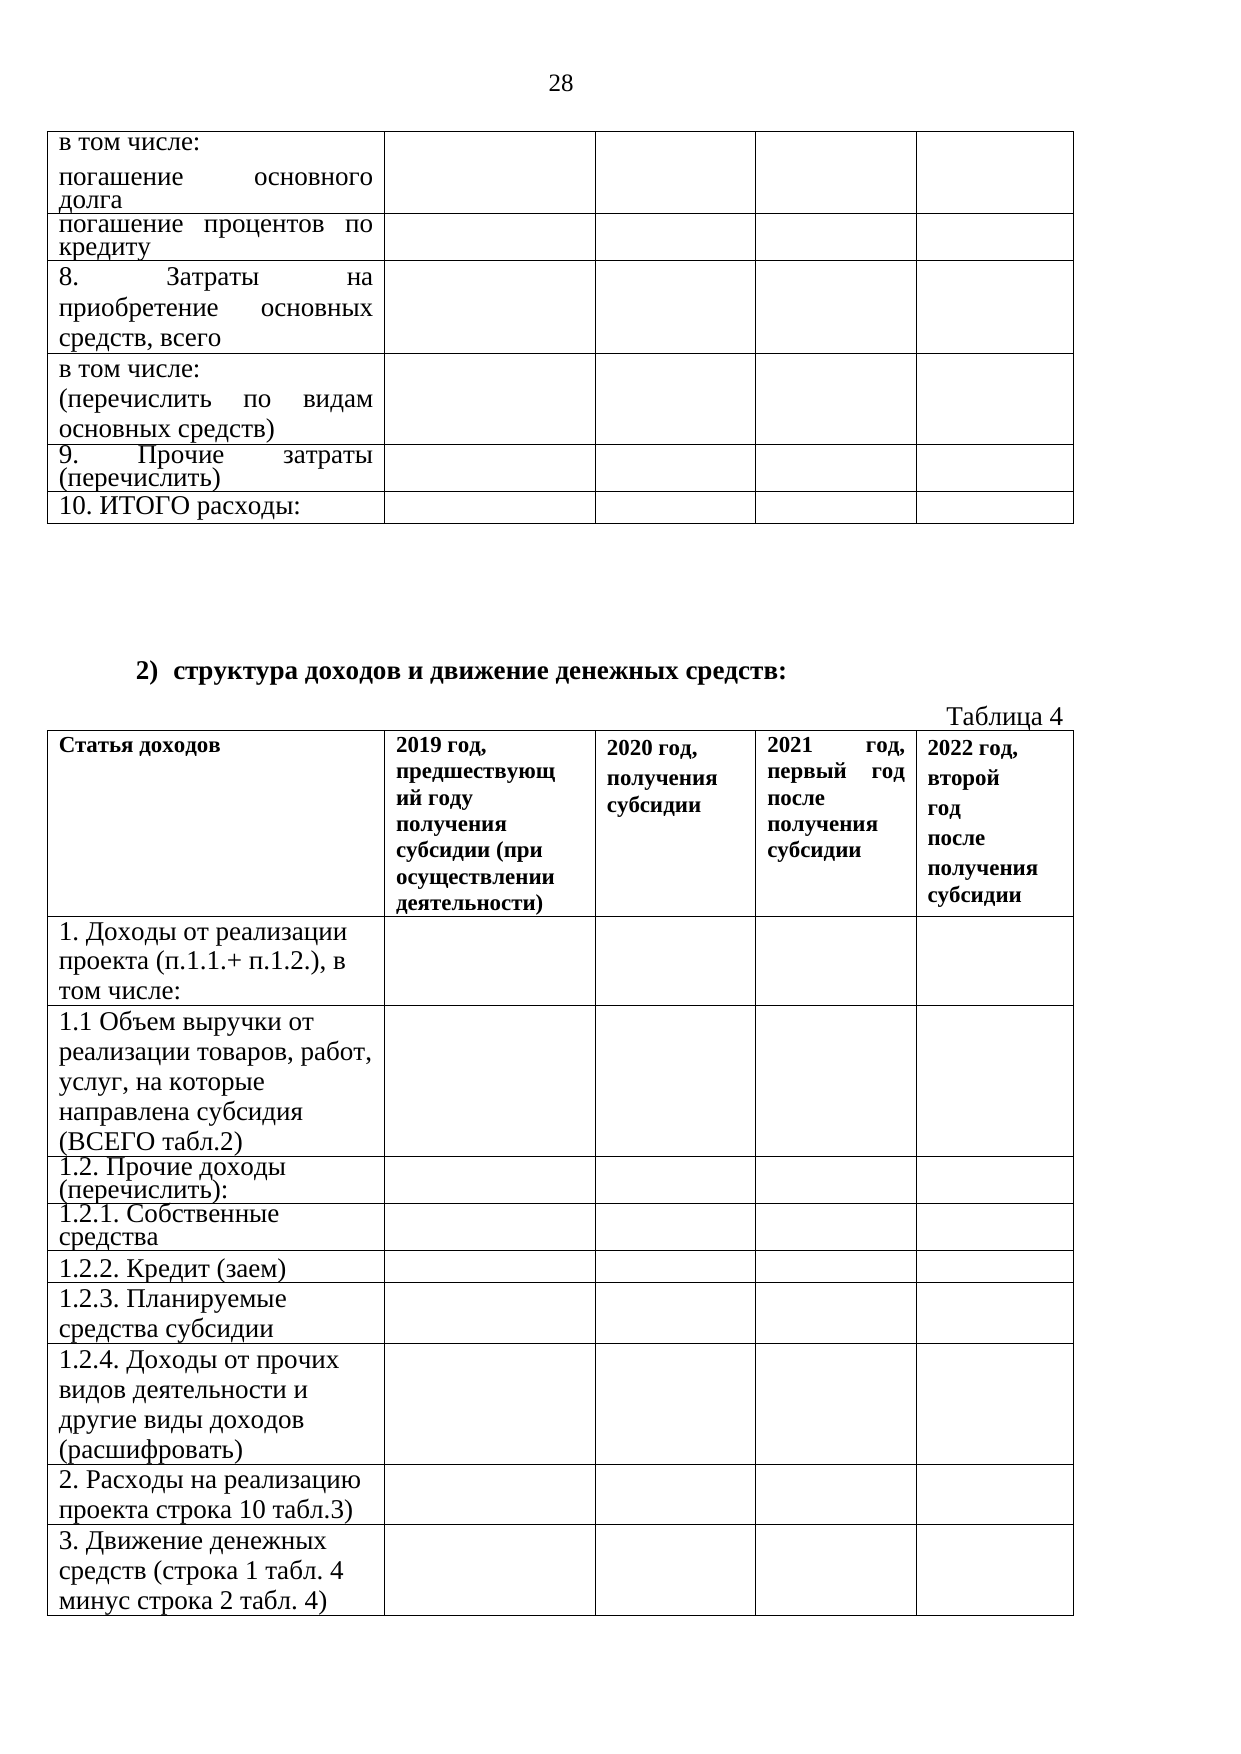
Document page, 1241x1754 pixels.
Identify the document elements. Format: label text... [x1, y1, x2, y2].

table_cell 1. Доходы от реализации проекта (п.1.1.+ п.1.2.), в том числе: [48, 917, 384, 1005]
table_cell [756, 1283, 916, 1343]
table_cell в том числе: погашение основного долга [48, 132, 384, 213]
table_cell [917, 492, 1073, 523]
table_cell [385, 1006, 595, 1156]
table_cell [756, 1157, 916, 1203]
table_cell [756, 1251, 916, 1282]
table_cell 3. Движение денежных средств (строка 1 табл. 4 минус строка 2 табл. 4) [48, 1525, 384, 1615]
table_cell [596, 917, 755, 1005]
table_cell в том числе: (перечислить по видам основных средств) [48, 354, 384, 444]
table_cell 1.2.1. Собственные средства [48, 1204, 384, 1250]
table_cell [385, 354, 595, 444]
table_cell [596, 1006, 755, 1156]
table_cell [596, 1465, 755, 1524]
table_cell 8. Затраты на приобретение основных средств, всего [48, 261, 384, 353]
table_cell [385, 445, 595, 491]
table_cell [917, 132, 1073, 213]
table_cell [385, 1465, 595, 1524]
table_cell [385, 1283, 595, 1343]
table_cell [385, 1251, 595, 1282]
table_cell 9. Прочие затраты (перечислить) [48, 445, 384, 491]
table_cell [756, 132, 916, 213]
table_cell [385, 132, 595, 213]
table_cell [917, 1344, 1073, 1464]
table_cell [917, 214, 1073, 260]
table_cell [756, 1525, 916, 1615]
table_cell 1.1 Объем выручки от реализации товаров, работ, услуг, на которые направлена субсидия (ВСЕГО табл.2) [48, 1006, 384, 1156]
table_cell [596, 1251, 755, 1282]
table_cell [917, 1157, 1073, 1203]
table_cell [385, 261, 595, 353]
table_cell [385, 917, 595, 1005]
table_cell [917, 354, 1073, 444]
table_header Статья доходов [48, 731, 384, 916]
table_cell [385, 1344, 595, 1464]
table_cell 1.2.3. Планируемые средства субсидии [48, 1283, 384, 1343]
table_header 2020 год, получения субсидии [596, 731, 755, 916]
table_cell 1.2.4. Доходы от прочих видов деятельности и другие виды доходов (расшифровать) [48, 1344, 384, 1464]
table_cell [917, 445, 1073, 491]
table_cell [596, 214, 755, 260]
table_cell [756, 214, 916, 260]
table_cell [596, 261, 755, 353]
table_cell 2. Расходы на реализацию проекта строка 10 табл.3) [48, 1465, 384, 1524]
table_cell [385, 214, 595, 260]
table_cell [756, 492, 916, 523]
table_cell [756, 1344, 916, 1464]
table_header 2021 год, первый год после получения субсидии [756, 731, 916, 916]
table_cell [756, 261, 916, 353]
table_cell [756, 1465, 916, 1524]
table_cell [596, 1204, 755, 1250]
table_cell [385, 492, 595, 523]
table_cell [596, 1283, 755, 1343]
table_cell [596, 1157, 755, 1203]
table_header 2022 год, второй год после получения субсидии [917, 731, 1073, 916]
table_cell [756, 445, 916, 491]
table_cell [756, 917, 916, 1005]
table_cell [385, 1204, 595, 1250]
table_cell [385, 1525, 595, 1615]
table_cell 1.2.2. Кредит (заем) [48, 1251, 384, 1282]
table_cell [596, 445, 755, 491]
table_cell [596, 492, 755, 523]
table_cell [756, 1006, 916, 1156]
table_cell [756, 354, 916, 444]
table_cell [596, 1525, 755, 1615]
table_cell [596, 1344, 755, 1464]
table_cell [917, 1525, 1073, 1615]
table_cell [917, 1251, 1073, 1282]
text Таблица 4 [136, 707, 1063, 730]
table_cell [917, 1204, 1073, 1250]
table_cell [917, 1465, 1073, 1524]
table_cell [756, 1204, 916, 1250]
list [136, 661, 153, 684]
list структура доходов и движение денежных средств: [152, 661, 1063, 684]
table_cell [385, 1157, 595, 1203]
table_cell [917, 1283, 1073, 1343]
table_cell [917, 917, 1073, 1005]
table_cell [917, 261, 1073, 353]
table_cell [917, 1006, 1073, 1156]
table_header 2019 год, предшествующ ий году получения субсидии (при осуществлении деятельности) [385, 731, 595, 916]
table_cell погашение процентов по кредиту [48, 214, 384, 260]
table_cell 10. ИТОГО расходы: [48, 492, 384, 523]
table_cell 1.2. Прочие доходы (перечислить): [48, 1157, 384, 1203]
table_cell [596, 354, 755, 444]
table_cell [596, 132, 755, 213]
